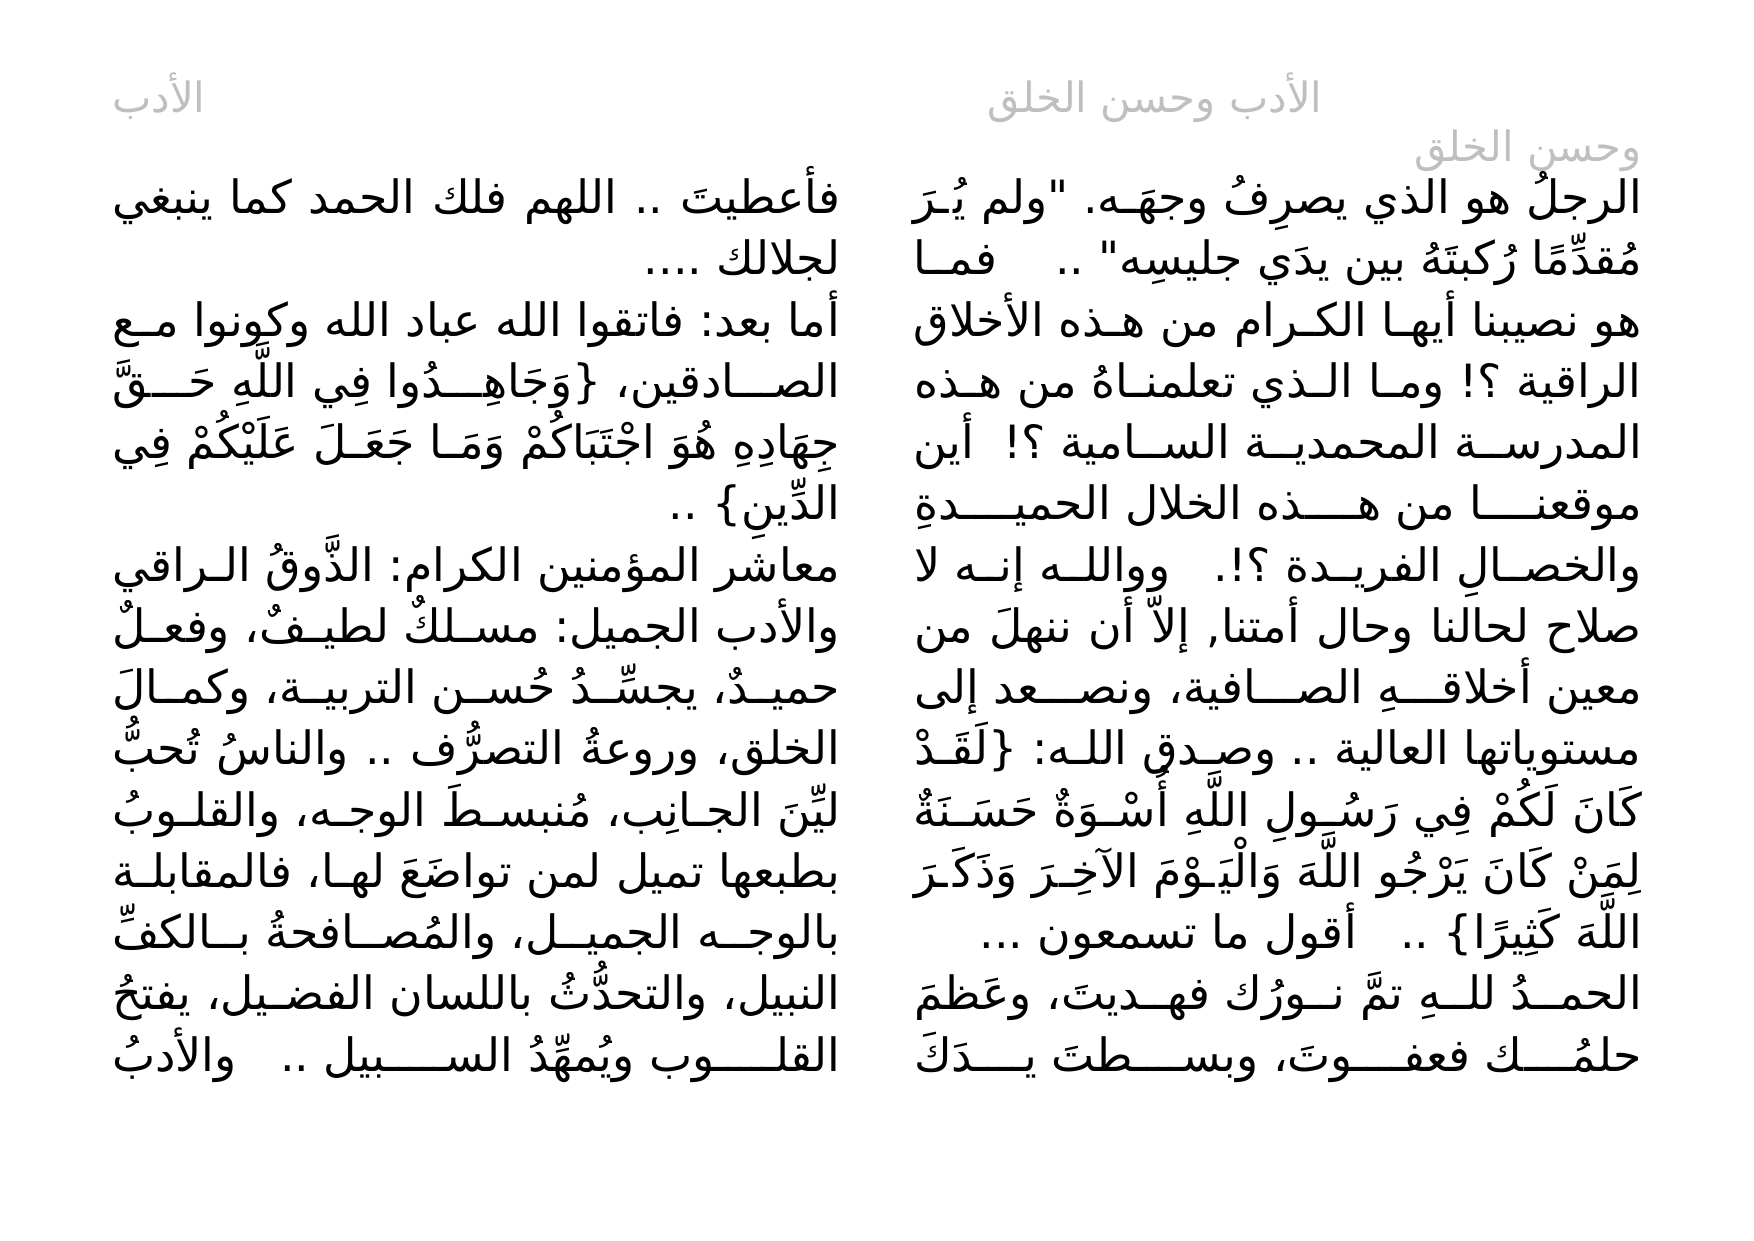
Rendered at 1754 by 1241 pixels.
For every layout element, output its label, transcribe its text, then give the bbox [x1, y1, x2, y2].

text الحمدُ للهِ تمَّ نورُك فهديتَ، وعَظمَ حلمُك فعفوتَ، وبسطتَ يدَكَ فأعطيتَ .. اللهم فلك الحمد كما ينبغي لجلالك .... [914, 967, 1642, 1082]
text أما بعد: فاتقوا الله عباد الله وكونوا مع الصادقين، {وَجَاهِدُوا فِي اللَّهِ حَقَّ جِهَادِهِ هُوَ اجْتَبَاكُمْ وَمَا جَعَلَ عَلَيْكُمْ فِي الدِّينِ} .. [112, 293, 840, 530]
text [112, 538, 840, 1082]
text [914, 171, 1642, 959]
text الحمدُ للهِ تمَّ نورُك فهديتَ، وعَظمَ حلمُك فعفوتَ، وبسطتَ يدَكَ فأعطيتَ .. اللهم فلك الحمد كما ينبغي لجلالك .... [112, 171, 840, 285]
